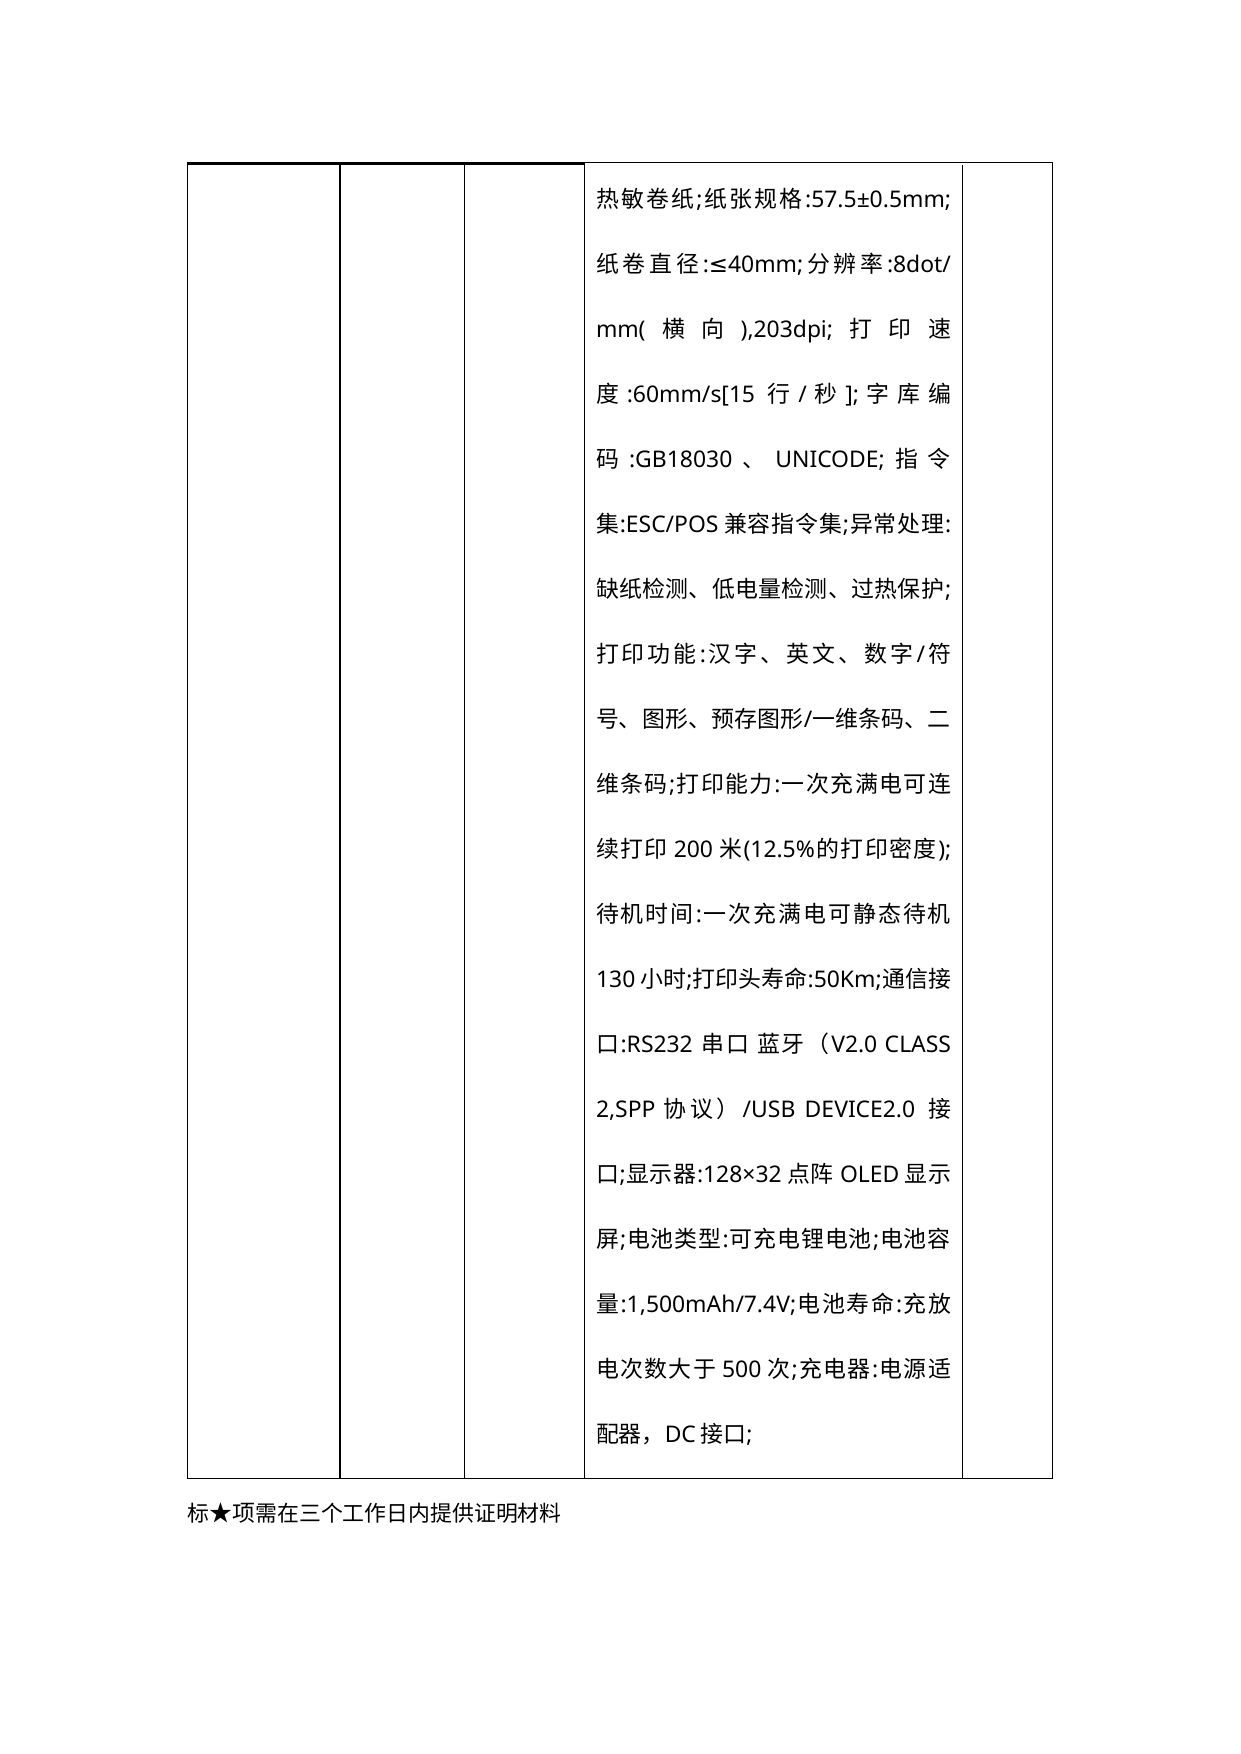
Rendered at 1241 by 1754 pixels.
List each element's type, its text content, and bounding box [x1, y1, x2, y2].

text 标★项需在三个工作日内提供证明材料 [187, 1479, 1053, 1544]
table_cell [188, 165, 339, 1478]
table_cell [962, 163, 1052, 1478]
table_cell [585, 163, 962, 1478]
